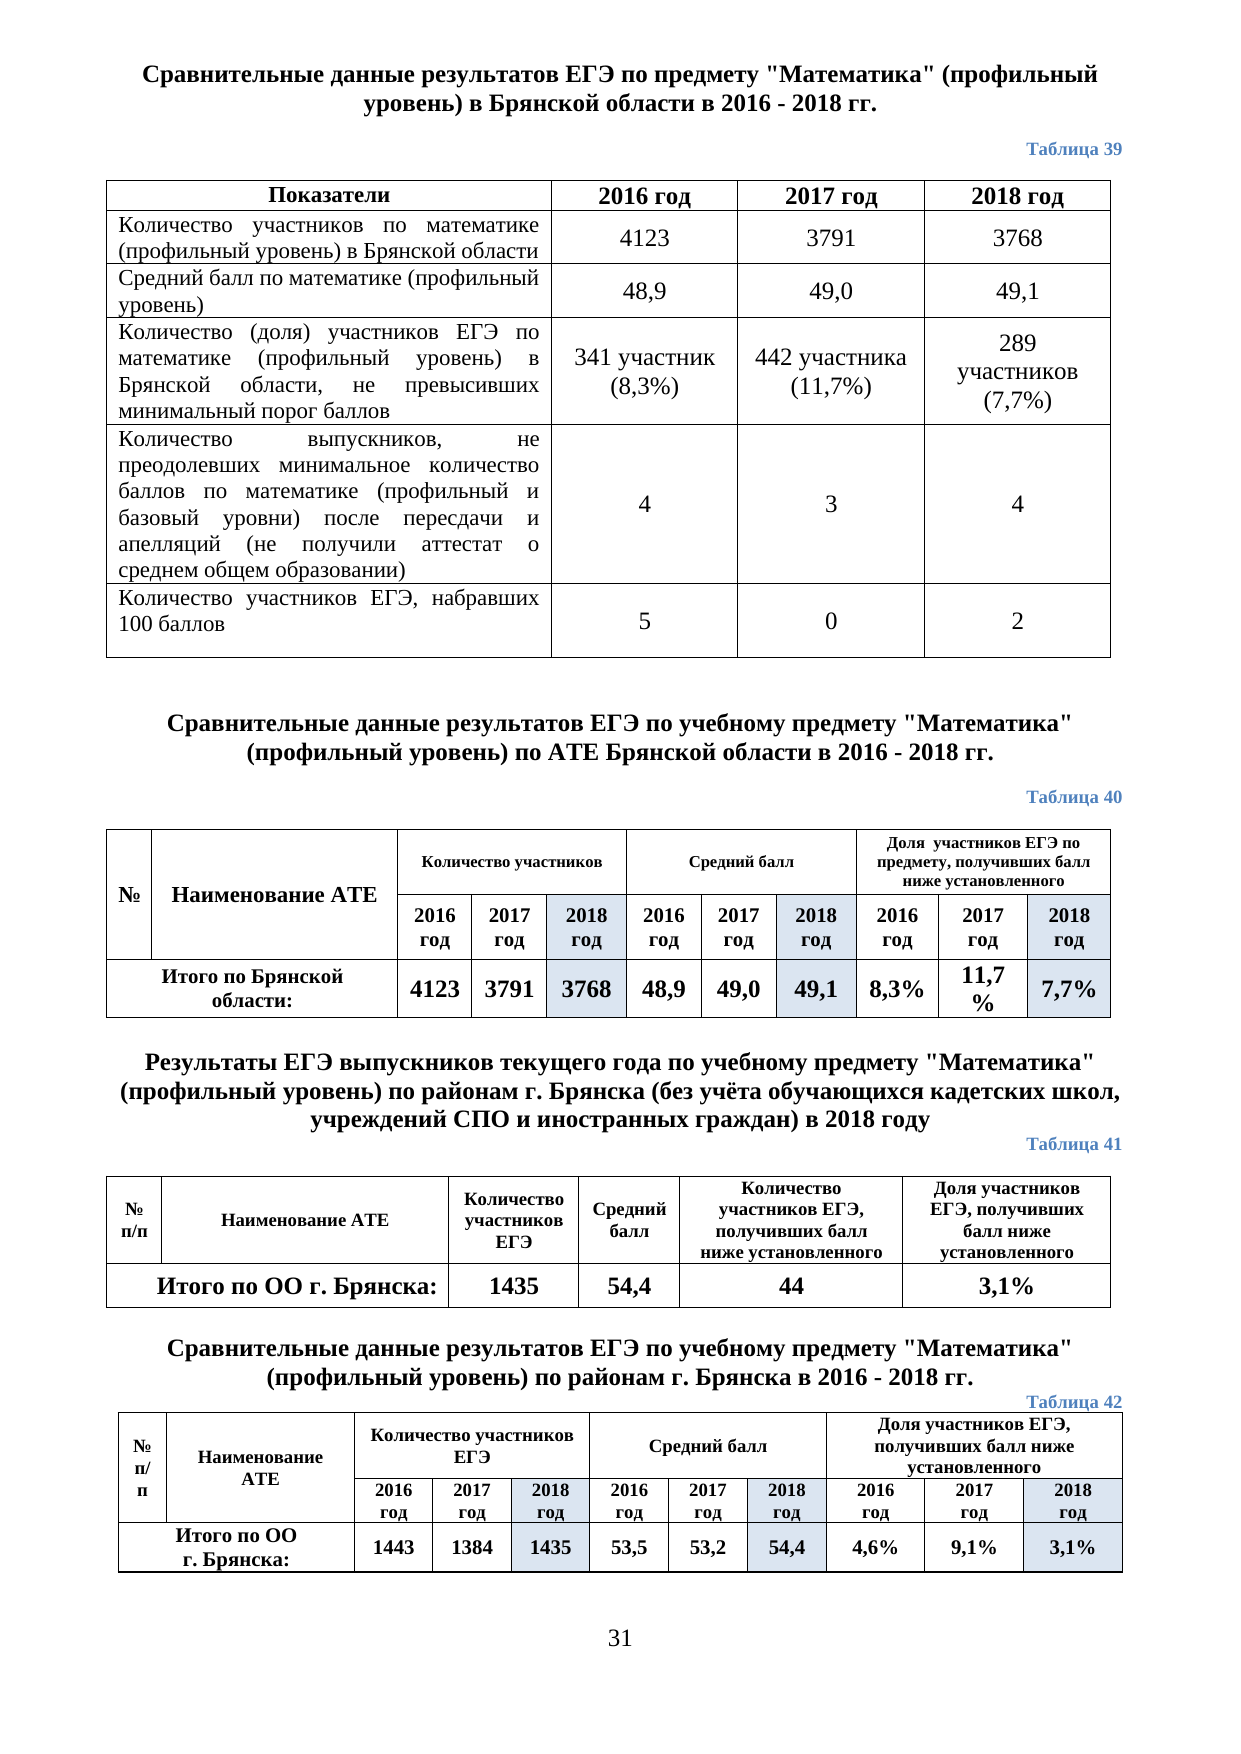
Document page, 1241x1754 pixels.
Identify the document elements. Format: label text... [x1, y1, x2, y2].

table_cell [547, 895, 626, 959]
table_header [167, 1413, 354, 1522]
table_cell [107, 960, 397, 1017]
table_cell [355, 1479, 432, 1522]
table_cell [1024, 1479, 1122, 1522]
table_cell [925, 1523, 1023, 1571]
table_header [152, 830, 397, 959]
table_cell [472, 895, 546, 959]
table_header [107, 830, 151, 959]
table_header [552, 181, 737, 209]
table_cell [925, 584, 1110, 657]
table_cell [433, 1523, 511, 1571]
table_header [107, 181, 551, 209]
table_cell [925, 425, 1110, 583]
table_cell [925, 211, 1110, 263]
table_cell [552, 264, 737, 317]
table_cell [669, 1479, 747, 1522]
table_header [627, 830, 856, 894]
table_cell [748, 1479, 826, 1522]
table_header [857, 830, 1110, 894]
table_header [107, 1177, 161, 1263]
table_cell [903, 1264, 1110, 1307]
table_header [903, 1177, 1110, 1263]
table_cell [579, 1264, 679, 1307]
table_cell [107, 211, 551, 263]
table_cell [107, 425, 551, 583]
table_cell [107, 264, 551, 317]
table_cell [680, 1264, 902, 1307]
text Сравнительные данные результатов ЕГЭ по предмету "Математика" (профильный уровень) в Брянской области в 2016 - 2018 гг. [118, 59, 1122, 117]
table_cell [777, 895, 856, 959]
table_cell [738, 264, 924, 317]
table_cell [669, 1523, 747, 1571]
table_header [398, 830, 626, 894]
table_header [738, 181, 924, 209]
text Сравнительные данные результатов ЕГЭ по учебному предмету "Математика" (профильный уровень) по районам г. Брянска в 2016 - 2018 гг. [118, 1333, 1122, 1391]
text Результаты ЕГЭ выпускников текущего года по учебному предмету "Математика" (профильный уровень) по районам г. Брянска (без учёта обучающихся кадетских школ, учреждений СПО и иностранных граждан) в 2018 году [118, 1047, 1122, 1133]
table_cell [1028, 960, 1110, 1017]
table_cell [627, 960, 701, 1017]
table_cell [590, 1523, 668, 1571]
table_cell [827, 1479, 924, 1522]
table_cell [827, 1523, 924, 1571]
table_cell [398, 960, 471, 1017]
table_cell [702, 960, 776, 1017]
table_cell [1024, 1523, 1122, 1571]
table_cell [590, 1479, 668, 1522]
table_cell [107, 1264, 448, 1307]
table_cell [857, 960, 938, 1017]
text Сравнительные данные результатов ЕГЭ по учебному предмету "Математика" (профильный уровень) по АТЕ Брянской области в 2016 - 2018 гг. [118, 708, 1122, 765]
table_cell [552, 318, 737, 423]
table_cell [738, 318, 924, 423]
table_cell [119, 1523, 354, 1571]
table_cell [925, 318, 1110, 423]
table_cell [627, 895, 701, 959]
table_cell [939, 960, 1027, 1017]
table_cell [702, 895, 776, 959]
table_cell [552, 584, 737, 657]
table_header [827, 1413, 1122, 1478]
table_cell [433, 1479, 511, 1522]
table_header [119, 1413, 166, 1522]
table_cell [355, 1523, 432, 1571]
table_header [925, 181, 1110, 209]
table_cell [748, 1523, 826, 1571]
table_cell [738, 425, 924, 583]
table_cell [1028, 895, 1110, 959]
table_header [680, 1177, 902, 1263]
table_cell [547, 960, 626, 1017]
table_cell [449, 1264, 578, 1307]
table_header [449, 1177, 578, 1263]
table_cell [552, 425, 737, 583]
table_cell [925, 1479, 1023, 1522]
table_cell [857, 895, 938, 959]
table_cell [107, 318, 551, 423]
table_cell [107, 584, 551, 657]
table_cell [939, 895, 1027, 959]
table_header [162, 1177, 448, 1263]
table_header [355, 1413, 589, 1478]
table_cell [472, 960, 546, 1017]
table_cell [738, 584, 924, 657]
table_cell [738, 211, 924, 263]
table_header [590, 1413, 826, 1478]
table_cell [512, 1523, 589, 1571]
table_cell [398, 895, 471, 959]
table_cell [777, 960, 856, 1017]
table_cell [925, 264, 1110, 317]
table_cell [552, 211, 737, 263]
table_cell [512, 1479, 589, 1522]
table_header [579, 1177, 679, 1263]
